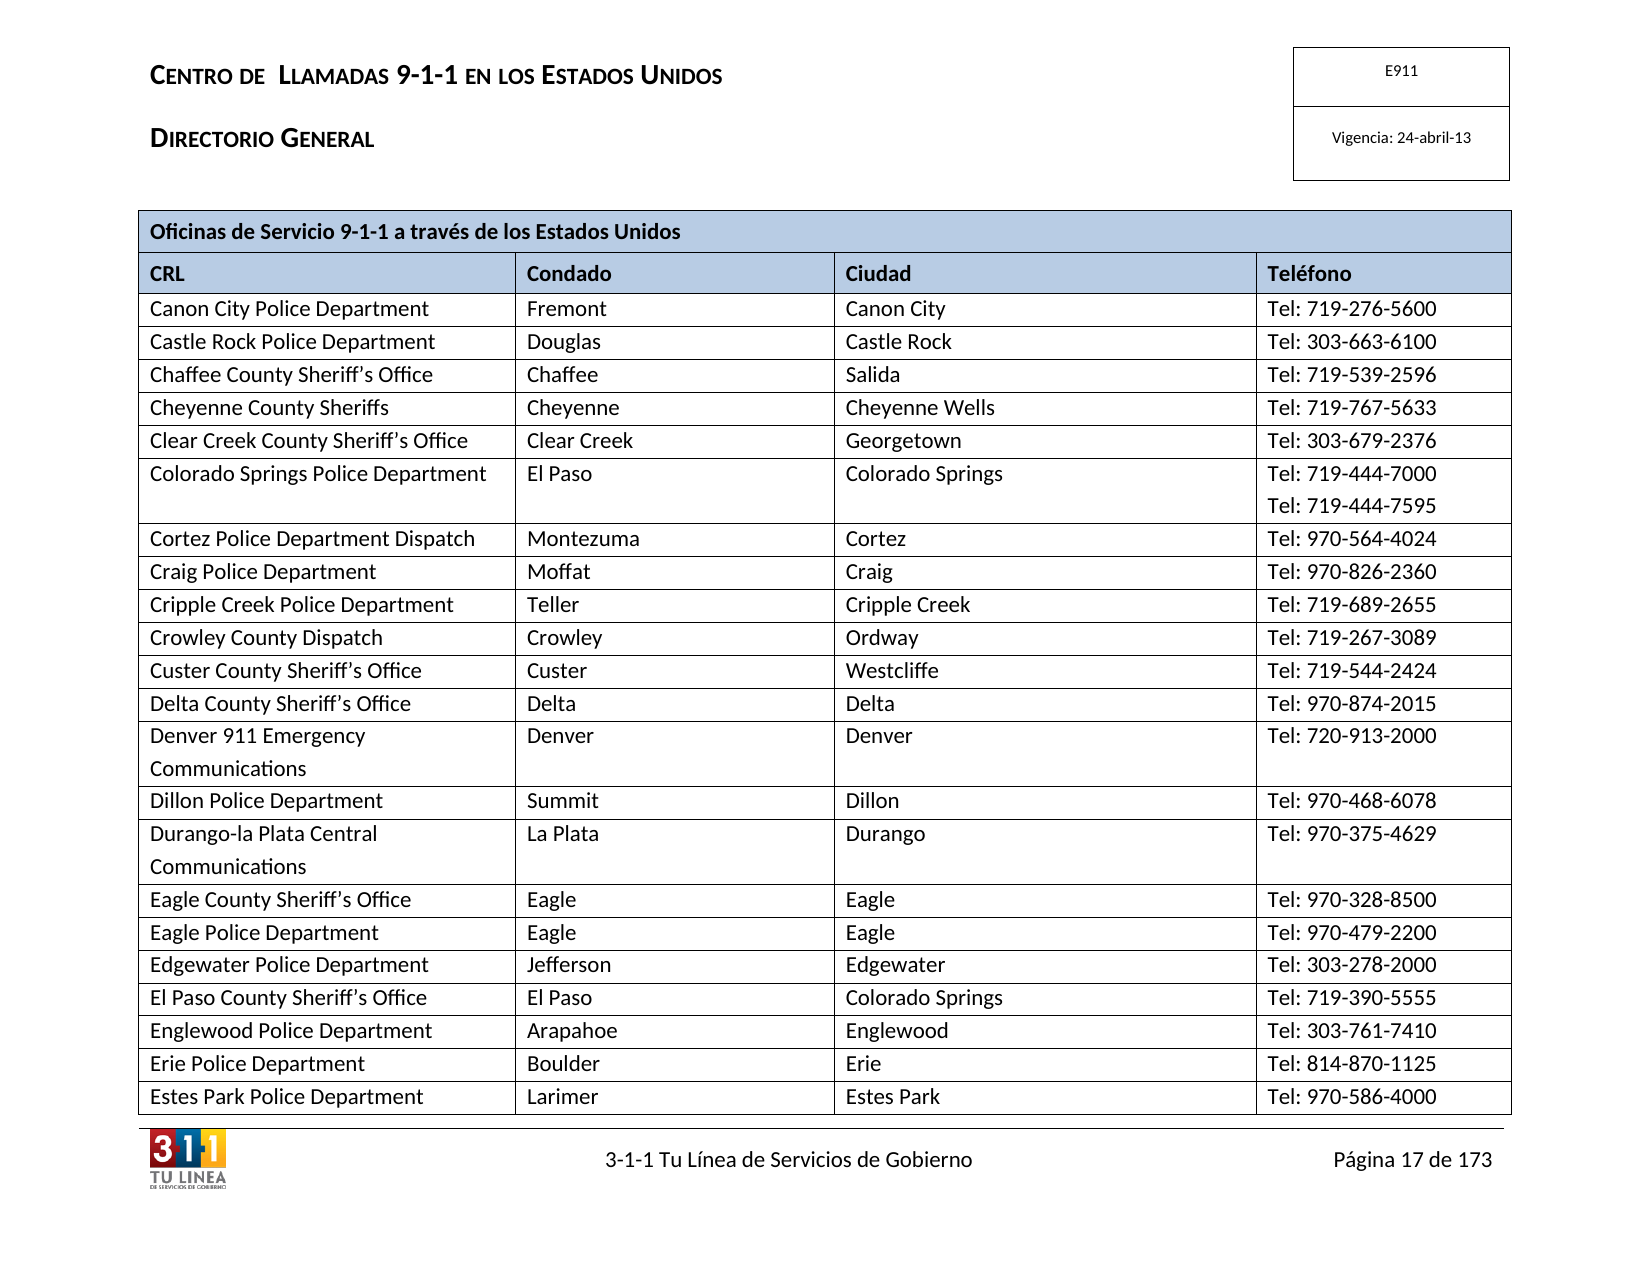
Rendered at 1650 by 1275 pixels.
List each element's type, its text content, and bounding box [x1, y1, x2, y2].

table_cell Clear Creek [516, 426, 834, 458]
table_cell Westcliffe [835, 656, 1256, 688]
table_cell Delta County Sheriff’s Office [139, 689, 515, 721]
table_cell Cripple Creek [835, 590, 1256, 622]
table_cell Denver [516, 722, 834, 786]
table_cell Canon City Police Department [139, 294, 515, 326]
table_cell Fremont [516, 294, 834, 326]
table_cell Larimer [516, 1082, 834, 1114]
table_cell El Paso County Sheriff’s Office [139, 984, 515, 1015]
table_cell Crowley County Dispatch [139, 623, 515, 655]
table_cell Chaffee County Sheriff’s Office [139, 360, 515, 392]
table_cell Tel: 303-278-2000 [1257, 951, 1511, 982]
table_cell Eagle County Sheriff’s Office [139, 885, 515, 917]
table_cell Montezuma [516, 524, 834, 556]
table_cell Tel: 719-544-2424 [1257, 656, 1511, 688]
table_cell Clear Creek County Sheriff’s Office [139, 426, 515, 458]
table_cell Tel: 719-390-5555 [1257, 984, 1511, 1015]
table_cell Craig Police Department [139, 557, 515, 589]
table_cell Salida [835, 360, 1256, 392]
table_cell Tel: 970-564-4024 [1257, 524, 1511, 556]
table_cell Tel: 720-913-2000 [1257, 722, 1511, 786]
table_cell Eagle [516, 885, 834, 917]
table_cell Tel: 303-761-7410 [1257, 1016, 1511, 1048]
table_cell Eagle [835, 918, 1256, 949]
table_cell Cortez Police Department Dispatch [139, 524, 515, 556]
table_cell El Paso [516, 984, 834, 1015]
table_cell Boulder [516, 1049, 834, 1081]
table_cell Tel: 970-826-2360 [1257, 557, 1511, 589]
table_cell Tel: 970-586-4000 [1257, 1082, 1511, 1114]
table_cell Eagle Police Department [139, 918, 515, 949]
table_cell Tel: 719-444-7000 Tel: 719-444-7595 [1257, 459, 1511, 523]
table_cell Tel: 970-375-4629 [1257, 820, 1511, 884]
table_cell Moffat [516, 557, 834, 589]
table_cell Denver 911 Emergency Communications [139, 722, 515, 786]
table_cell Cheyenne County Sheriffs [139, 393, 515, 425]
table_cell Tel: 303-679-2376 [1257, 426, 1511, 458]
table_cell Jefferson [516, 951, 834, 982]
table_cell Dillon Police Department [139, 787, 515, 818]
table_cell Dillon [835, 787, 1256, 818]
table_cell Englewood [835, 1016, 1256, 1048]
table_cell Summit [516, 787, 834, 818]
table_cell Delta [516, 689, 834, 721]
table_cell Custer [516, 656, 834, 688]
table_cell Craig [835, 557, 1256, 589]
table_cell Eagle [835, 885, 1256, 917]
table_cell Erie Police Department [139, 1049, 515, 1081]
table_cell Eagle [516, 918, 834, 949]
table_cell Cortez [835, 524, 1256, 556]
table_cell Colorado Springs [835, 459, 1256, 523]
table_cell Douglas [516, 327, 834, 359]
table_cell Delta [835, 689, 1256, 721]
table_cell Tel: 719-689-2655 [1257, 590, 1511, 622]
table_cell La Plata [516, 820, 834, 884]
table_cell Condado [516, 253, 834, 293]
table_cell Durango-la Plata Central Communications [139, 820, 515, 884]
table_cell Colorado Springs Police Department [139, 459, 515, 523]
table_cell Georgetown [835, 426, 1256, 458]
table_cell Tel: 970-328-8500 [1257, 885, 1511, 917]
table_cell Cheyenne Wells [835, 393, 1256, 425]
table_cell Teléfono [1257, 253, 1511, 293]
table_cell Chaffee [516, 360, 834, 392]
table_cell El Paso [516, 459, 834, 523]
table_cell Tel: 303-663-6100 [1257, 327, 1511, 359]
table_cell Castle Rock [835, 327, 1256, 359]
table_cell Durango [835, 820, 1256, 884]
table_cell Estes Park [835, 1082, 1256, 1114]
table_cell CRL [139, 253, 515, 293]
table_cell Tel: 719-267-3089 [1257, 623, 1511, 655]
table_cell Englewood Police Department [139, 1016, 515, 1048]
table_cell Denver [835, 722, 1256, 786]
table_cell Tel: 814-870-1125 [1257, 1049, 1511, 1081]
table_cell Edgewater [835, 951, 1256, 982]
table_cell Cheyenne [516, 393, 834, 425]
table_cell Estes Park Police Department [139, 1082, 515, 1114]
picture [150, 1129, 226, 1189]
table_cell Teller [516, 590, 834, 622]
table_cell Tel: 719-767-5633 [1257, 393, 1511, 425]
table_cell Tel: 970-479-2200 [1257, 918, 1511, 949]
table_cell Arapahoe [516, 1016, 834, 1048]
table_cell Cripple Creek Police Department [139, 590, 515, 622]
table_cell Tel: 970-874-2015 [1257, 689, 1511, 721]
table_cell Canon City [835, 294, 1256, 326]
table_cell Colorado Springs [835, 984, 1256, 1015]
table_cell Edgewater Police Department [139, 951, 515, 982]
table_cell Crowley [516, 623, 834, 655]
table_cell Ciudad [835, 253, 1256, 293]
table_cell Tel: 719-276-5600 [1257, 294, 1511, 326]
table_header Oficinas de Servicio 9-1-1 a través de los Estados Unidos [139, 211, 1511, 252]
table_cell Erie [835, 1049, 1256, 1081]
table_cell Custer County Sheriff’s Office [139, 656, 515, 688]
table_cell Castle Rock Police Department [139, 327, 515, 359]
table_cell Ordway [835, 623, 1256, 655]
table_cell Tel: 719-539-2596 [1257, 360, 1511, 392]
table_cell Tel: 970-468-6078 [1257, 787, 1511, 818]
